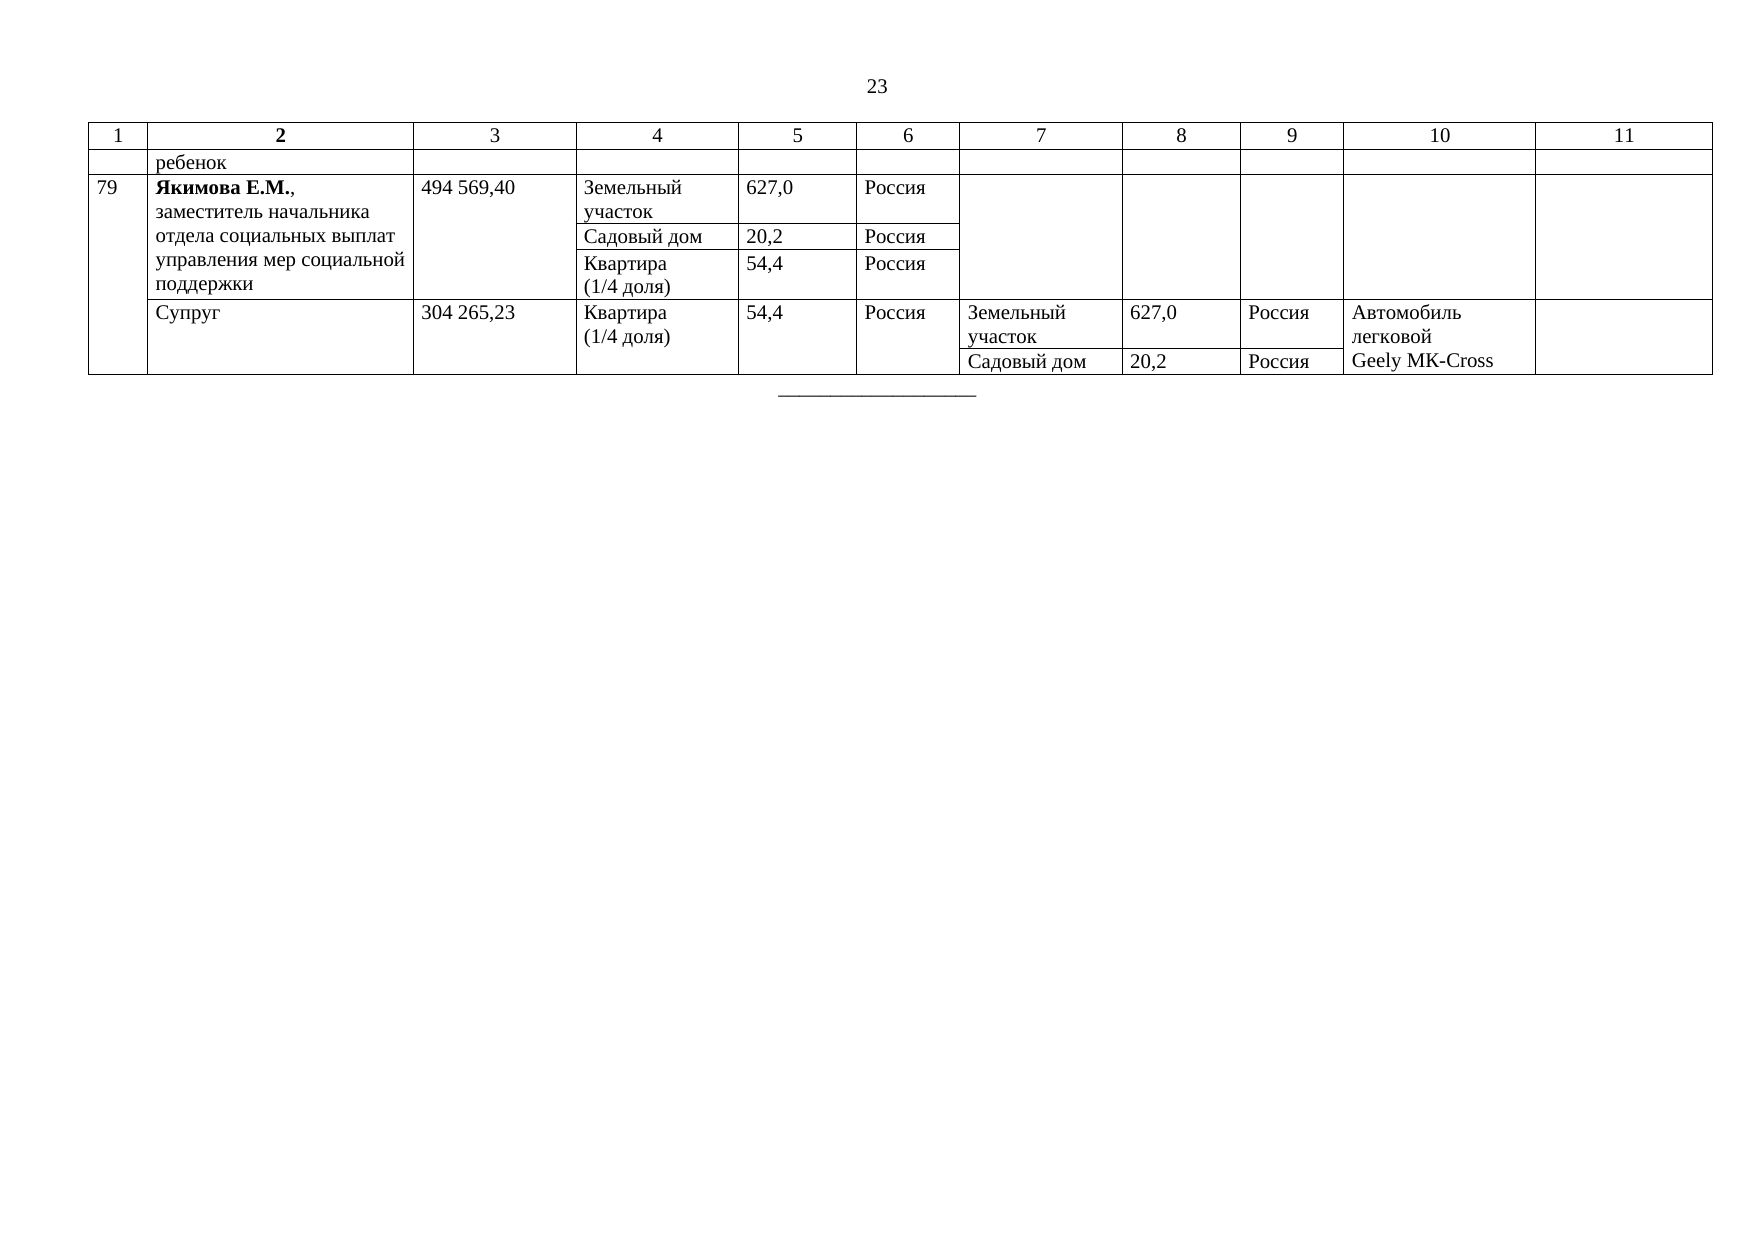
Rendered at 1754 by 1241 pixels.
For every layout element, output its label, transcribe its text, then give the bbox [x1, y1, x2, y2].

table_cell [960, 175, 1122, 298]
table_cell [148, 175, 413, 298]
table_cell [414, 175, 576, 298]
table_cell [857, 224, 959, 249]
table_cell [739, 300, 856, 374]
table_header 2 [148, 123, 413, 148]
text ___________________ [118, 375, 1636, 399]
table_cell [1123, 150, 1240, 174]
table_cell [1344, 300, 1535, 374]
table_header 8 [1123, 123, 1240, 148]
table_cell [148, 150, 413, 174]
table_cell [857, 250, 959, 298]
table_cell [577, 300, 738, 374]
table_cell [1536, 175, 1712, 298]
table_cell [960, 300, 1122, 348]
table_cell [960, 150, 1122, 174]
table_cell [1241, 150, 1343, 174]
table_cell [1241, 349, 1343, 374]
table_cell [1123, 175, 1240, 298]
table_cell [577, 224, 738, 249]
table_header 9 [1241, 123, 1343, 148]
table_header 1 [89, 123, 147, 148]
table_header 5 [739, 123, 856, 148]
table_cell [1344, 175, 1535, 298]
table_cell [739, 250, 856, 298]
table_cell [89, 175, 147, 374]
table_header 7 [960, 123, 1122, 148]
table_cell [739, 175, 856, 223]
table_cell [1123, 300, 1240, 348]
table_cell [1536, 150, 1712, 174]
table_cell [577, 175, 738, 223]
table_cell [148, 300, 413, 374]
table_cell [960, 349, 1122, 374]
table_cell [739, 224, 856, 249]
table_header 4 [577, 123, 738, 148]
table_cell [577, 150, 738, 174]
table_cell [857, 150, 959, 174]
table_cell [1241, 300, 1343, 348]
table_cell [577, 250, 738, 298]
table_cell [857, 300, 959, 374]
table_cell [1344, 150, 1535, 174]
table_header 11 [1536, 123, 1712, 148]
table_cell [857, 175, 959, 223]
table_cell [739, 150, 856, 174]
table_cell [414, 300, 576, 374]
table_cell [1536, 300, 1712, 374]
table_header 10 [1344, 123, 1535, 148]
table_header 3 [414, 123, 576, 148]
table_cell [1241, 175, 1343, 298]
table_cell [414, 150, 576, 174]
table_header 6 [857, 123, 959, 148]
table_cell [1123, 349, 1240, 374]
